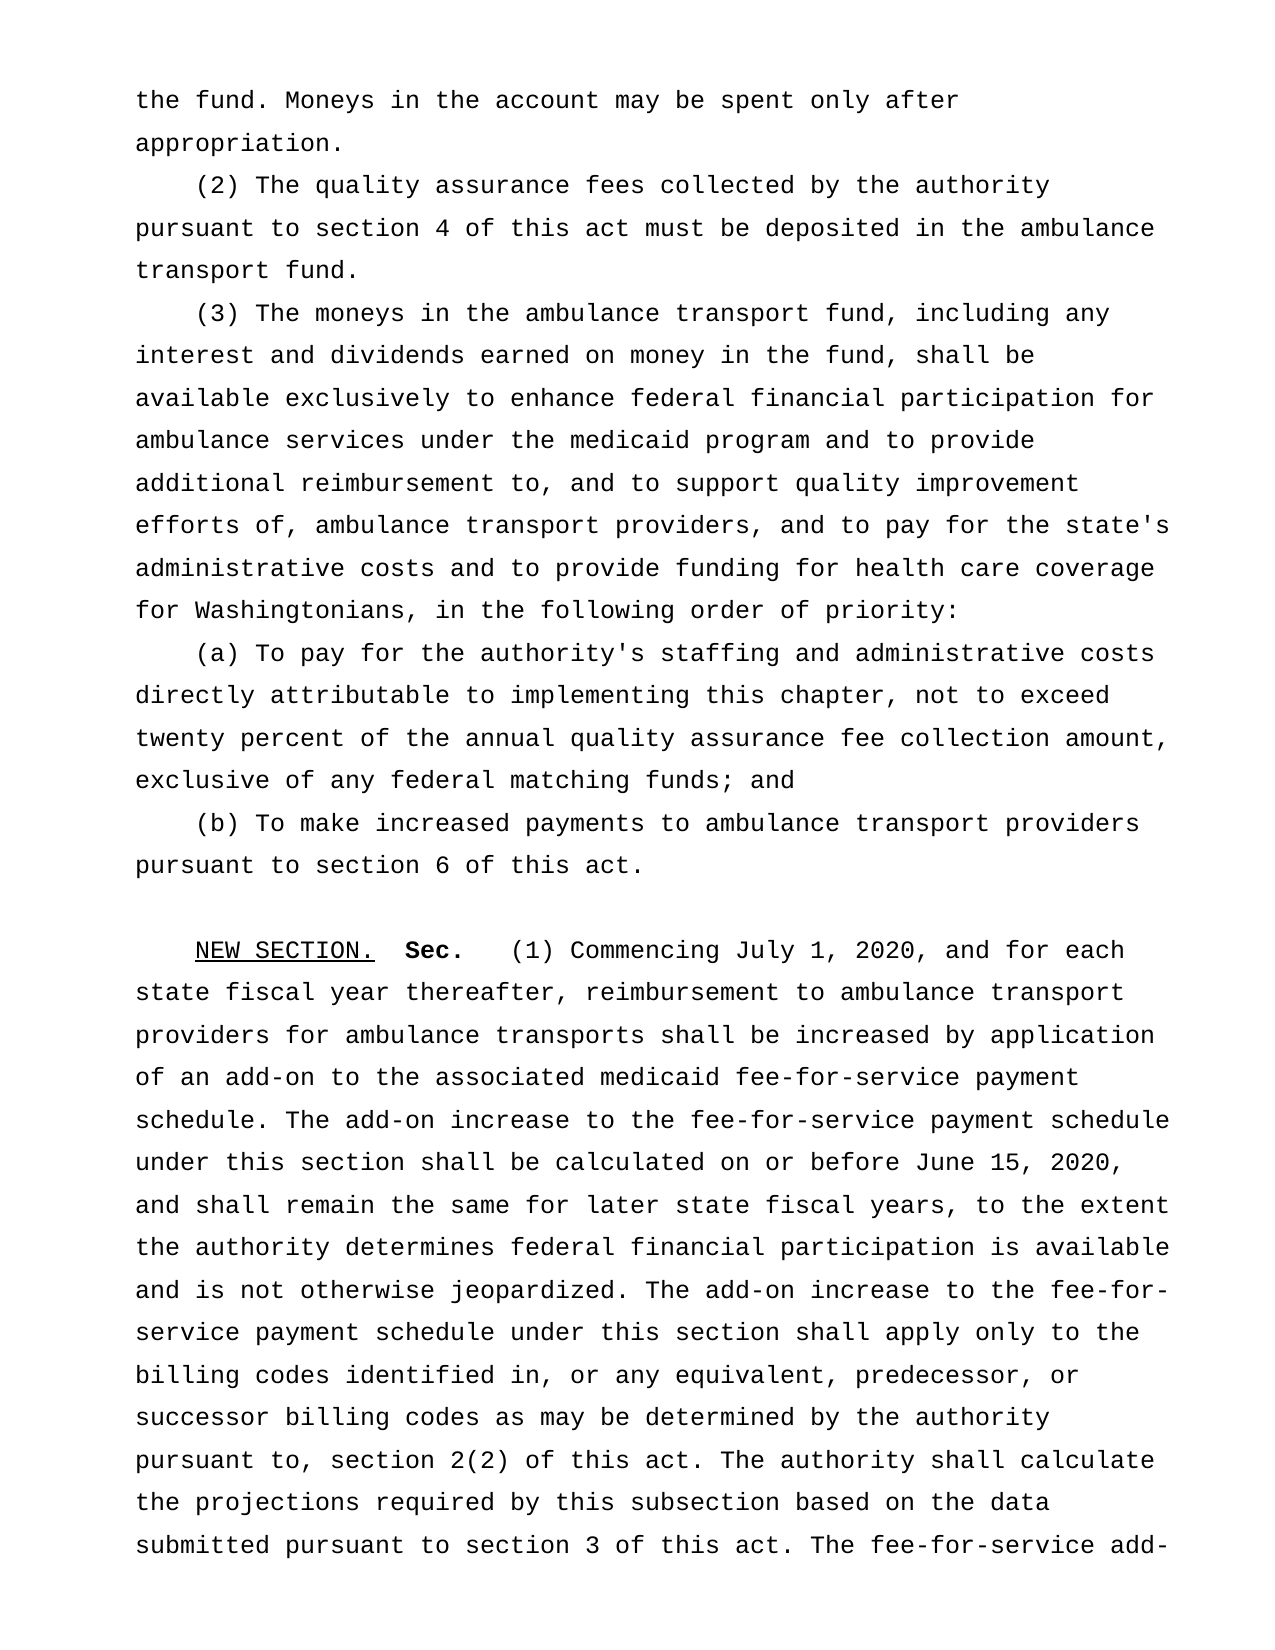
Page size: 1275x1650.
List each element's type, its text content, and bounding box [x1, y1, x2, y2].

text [135, 924, 1170, 1562]
text (b) To make increased payments to ambulance transport providers pursuant to section 6 of this act. [135, 797, 1170, 882]
text (2) The quality assurance fees collected by the authority pursuant to section 4 of this act must be deposited in the ambulance transport fund. [135, 160, 1170, 287]
text (a) To pay for the authority's staffing and administrative costs directly attributable to implementing this chapter, not to exceed twenty percent of the annual quality assurance fee collection amount, exclusive of any federal matching funds; and [135, 627, 1170, 797]
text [135, 75, 1170, 160]
text (3) The moneys in the ambulance transport fund, including any interest and dividends earned on money in the fund, shall be available exclusively to enhance federal financial participation for ambulance services under the medicaid program and to provide additional reimbursement to, and to support quality improvement efforts of, ambulance transport providers, and to pay for the state's administrative costs and to provide funding for health care coverage for Washingtonians, in the following order of priority: [135, 287, 1170, 627]
